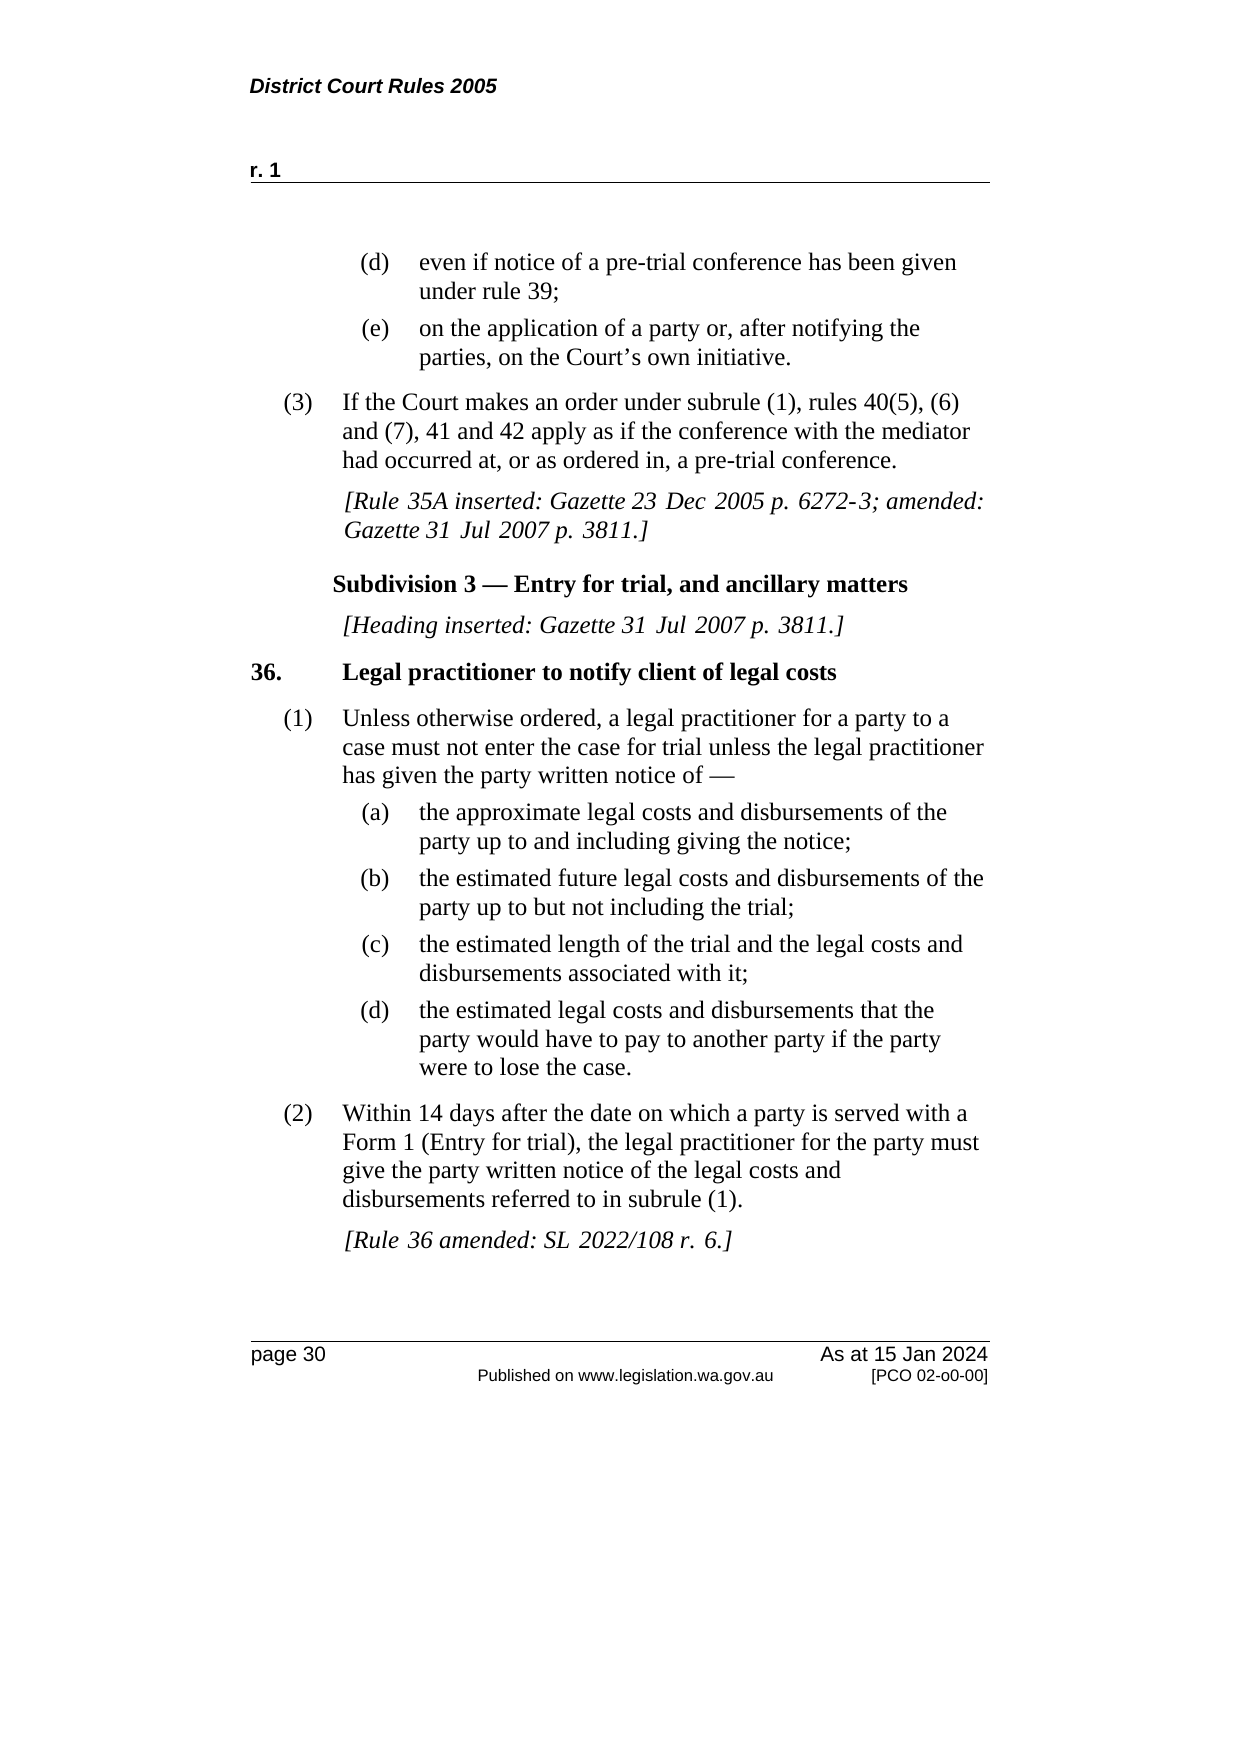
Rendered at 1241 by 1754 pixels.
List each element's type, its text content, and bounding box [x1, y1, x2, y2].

subtitle 36. Legal practitioner to notify client of legal costs [251, 657, 990, 686]
text (d) even if notice of a pre-trial conference has been given under rule 39; [251, 247, 990, 305]
subtitle Subdivision 3 — Entry for trial, and ancillary matters [251, 569, 990, 597]
text (2) Within 14 days after the date on which a party is served with a Form 1 (Entry for trial), the legal practitioner for the party must give the party written notice of the legal costs and disbursements referred to in subrule (1). [251, 1098, 990, 1213]
text (e) on the application of a party or, after notifying the parties, on the Court’s own initiative. [251, 313, 990, 371]
subtitle [Heading inserted: Gazette 31 Jul 2007 p. 3811.] [251, 610, 990, 639]
text (1) Unless otherwise ordered, a legal practitioner for a party to a case must not enter the case for trial unless the legal practitioner has given the party written notice of — [251, 703, 990, 789]
text (b) the estimated future legal costs and disbursements of the party up to but not including the trial; [251, 863, 990, 921]
text (a) the approximate legal costs and disbursements of the party up to and including giving the notice; [251, 797, 990, 855]
text (d) the estimated legal costs and disbursements that the party would have to pay to another party if the party were to lose the case. [251, 995, 990, 1081]
text (c) the estimated length of the trial and the legal costs and disbursements associated with it; [251, 929, 990, 987]
text [Rule 36 amended: SL 2022/108 r. 6.] [251, 1225, 990, 1254]
text (3) If the Court makes an order under subrule (1), rules 40(5), (6) and (7), 41 and 42 apply as if the conference with the mediator had occurred at, or as ordered in, a pre-trial conference. [251, 387, 990, 474]
text [Rule 35A inserted: Gazette 23 Dec 2005 p. 6272-3; amended: Gazette 31 Jul 2007 p. 3811.] [251, 486, 990, 544]
